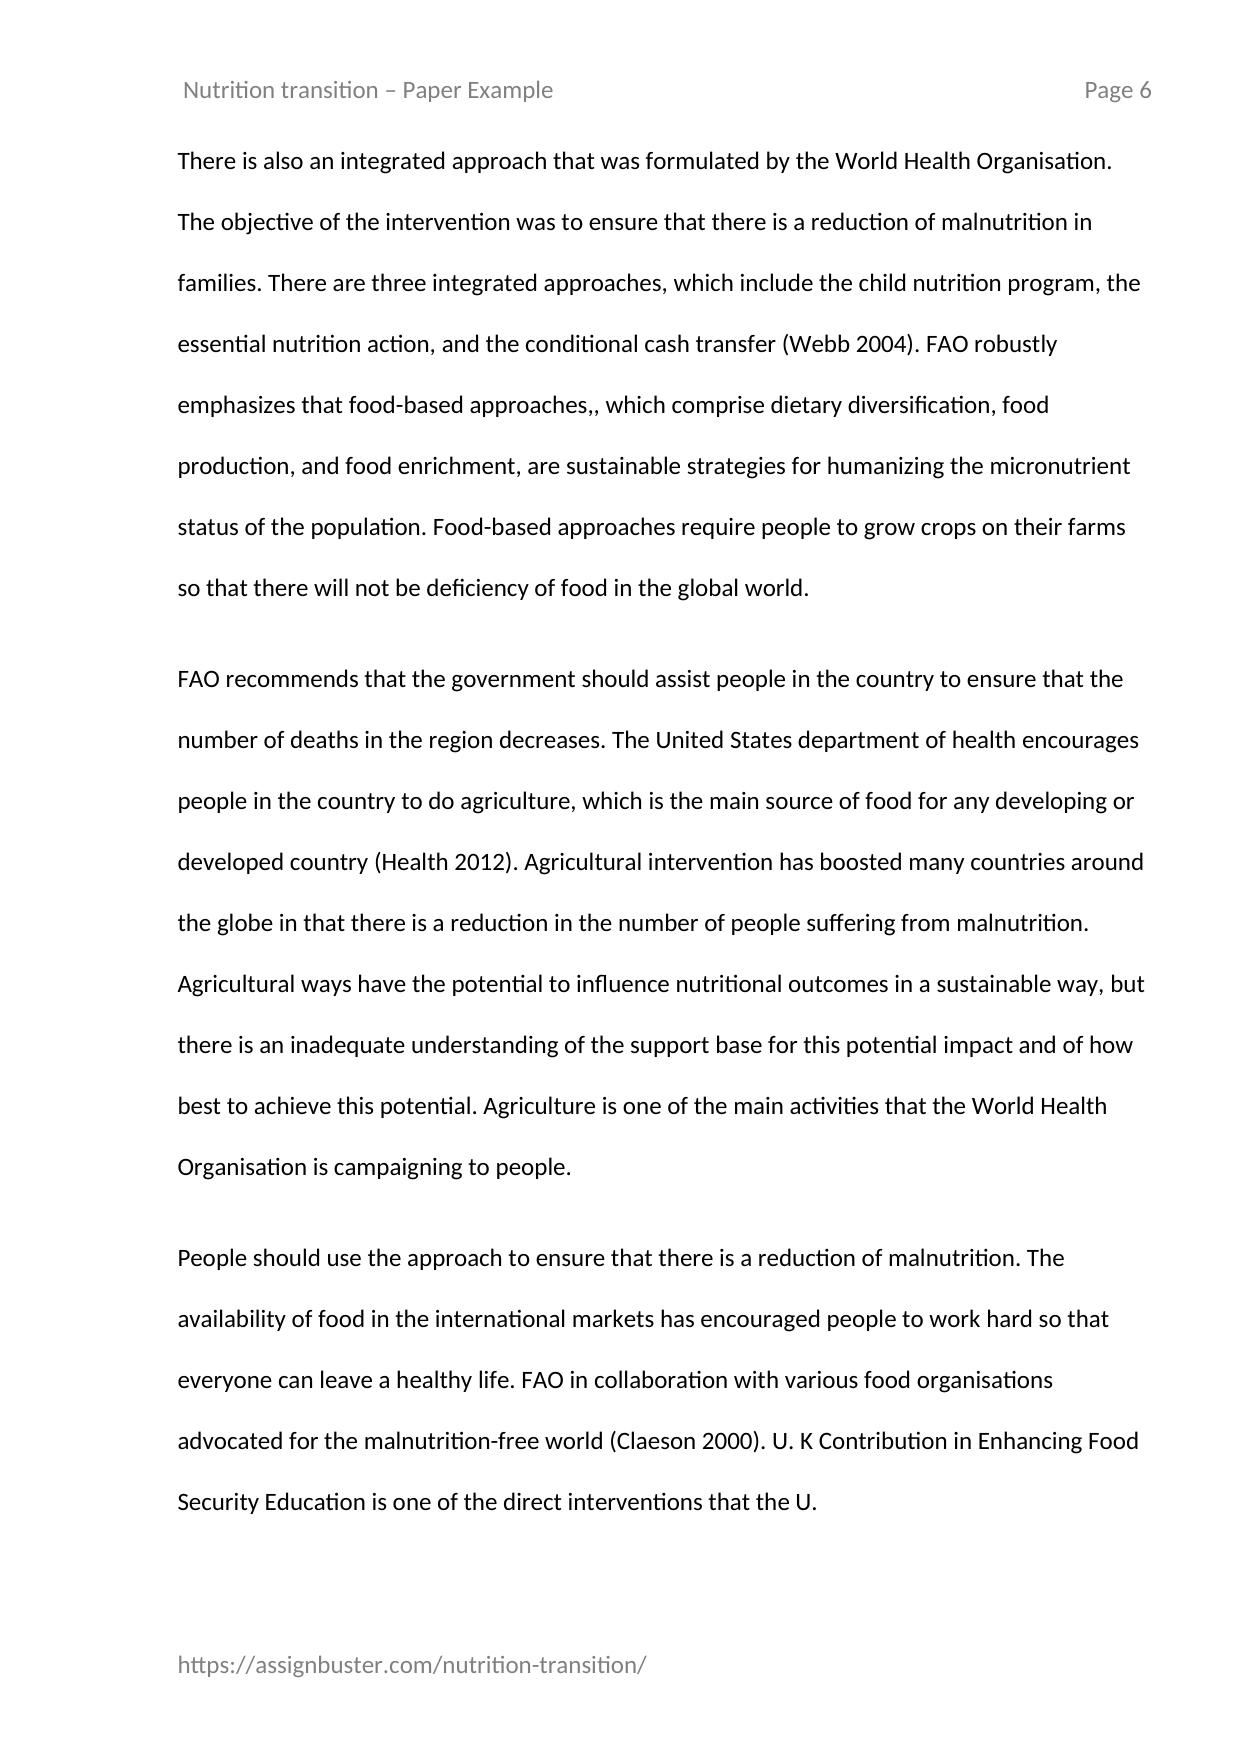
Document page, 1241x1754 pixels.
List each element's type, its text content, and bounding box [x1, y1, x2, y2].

text People should use the approach to ensure that there is a reduction of malnutrition. The availability of food in the international markets has encouraged people to work hard so that everyone can leave a healthy life. FAO in collaboration with various food organisations advocated for the malnutrition-free world (Claeson 2000). U. K Contribution in Enhancing Food Security Education is one of the direct interventions that the U. [177, 1242, 1152, 1516]
text There is also an integrated approach that was formulated by the World Health Organisation. The objective of the intervention was to ensure that there is a reduction of malnutrition in families. There are three integrated approaches, which include the child nutrition program, the essential nutrition action, and the conditional cash transfer (Webb 2004). FAO robustly emphasizes that food-based approaches,, which comprise dietary diversification, food production, and food enrichment, are sustainable strategies for humanizing the micronutrient status of the population. Food-based approaches require people to grow crops on their farms so that there will not be deficiency of food in the global world. [177, 145, 1152, 603]
text FAO recommends that the government should assist people in the country to ensure that the number of deaths in the region decreases. The United States department of health encourages people in the country to do agriculture, which is the main source of food for any developing or developed country (Health 2012). Agricultural intervention has boosted many countries around the globe in that there is a reduction in the number of people suffering from malnutrition. Agricultural ways have the potential to influence nutritional outcomes in a sustainable way, but there is an inadequate understanding of the support base for this potential impact and of how best to achieve this potential. Agriculture is one of the main activities that the World Health Organisation is campaigning to people. [177, 663, 1152, 1182]
